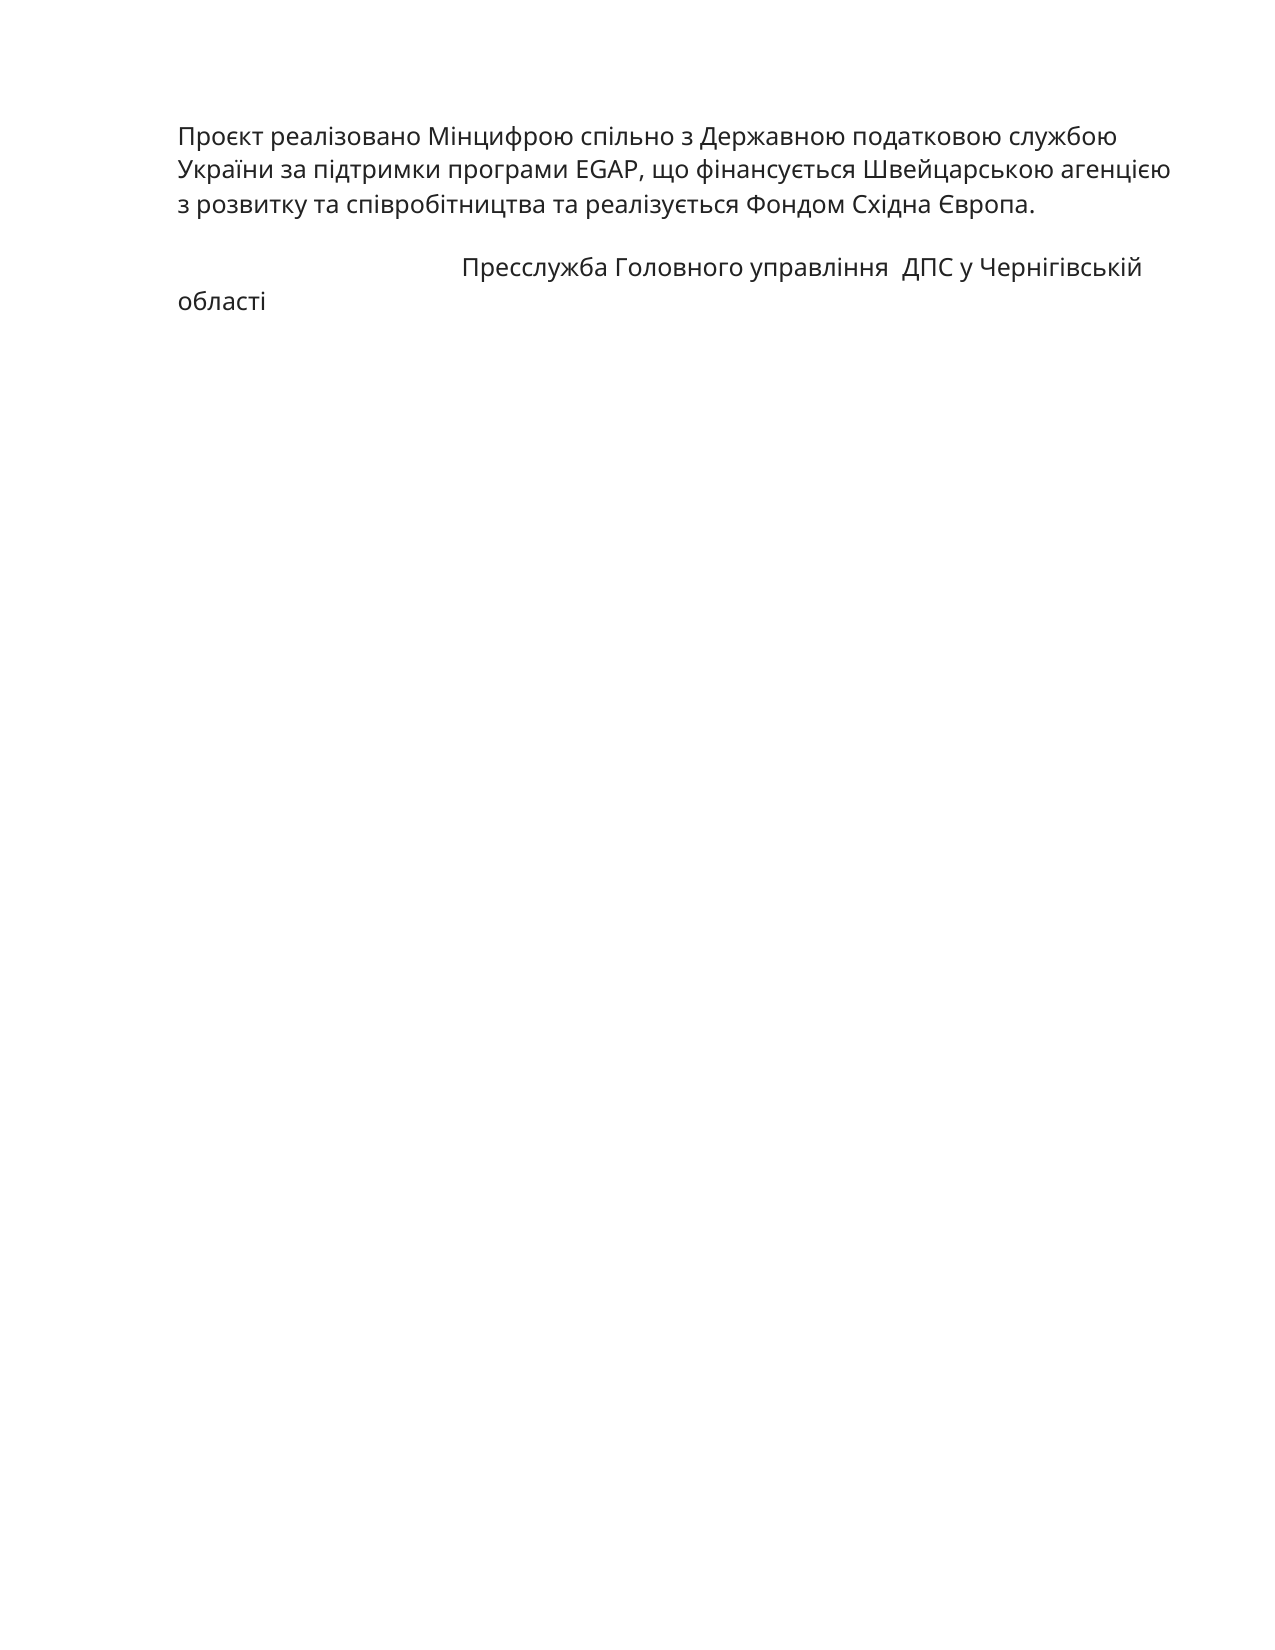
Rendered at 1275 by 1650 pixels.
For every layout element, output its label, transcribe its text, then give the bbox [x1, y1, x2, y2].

text Пресслужба Головного управління ДПС у Чернігівській області [177, 249, 1186, 318]
text Проєкт реалізовано Мінцифрою спільно з Державною податковою службою України за підтримки програми EGAP, що фінансується Швейцарською агенцією з розвитку та співробітництва та реалізується Фондом Східна Європа. [177, 118, 1186, 220]
